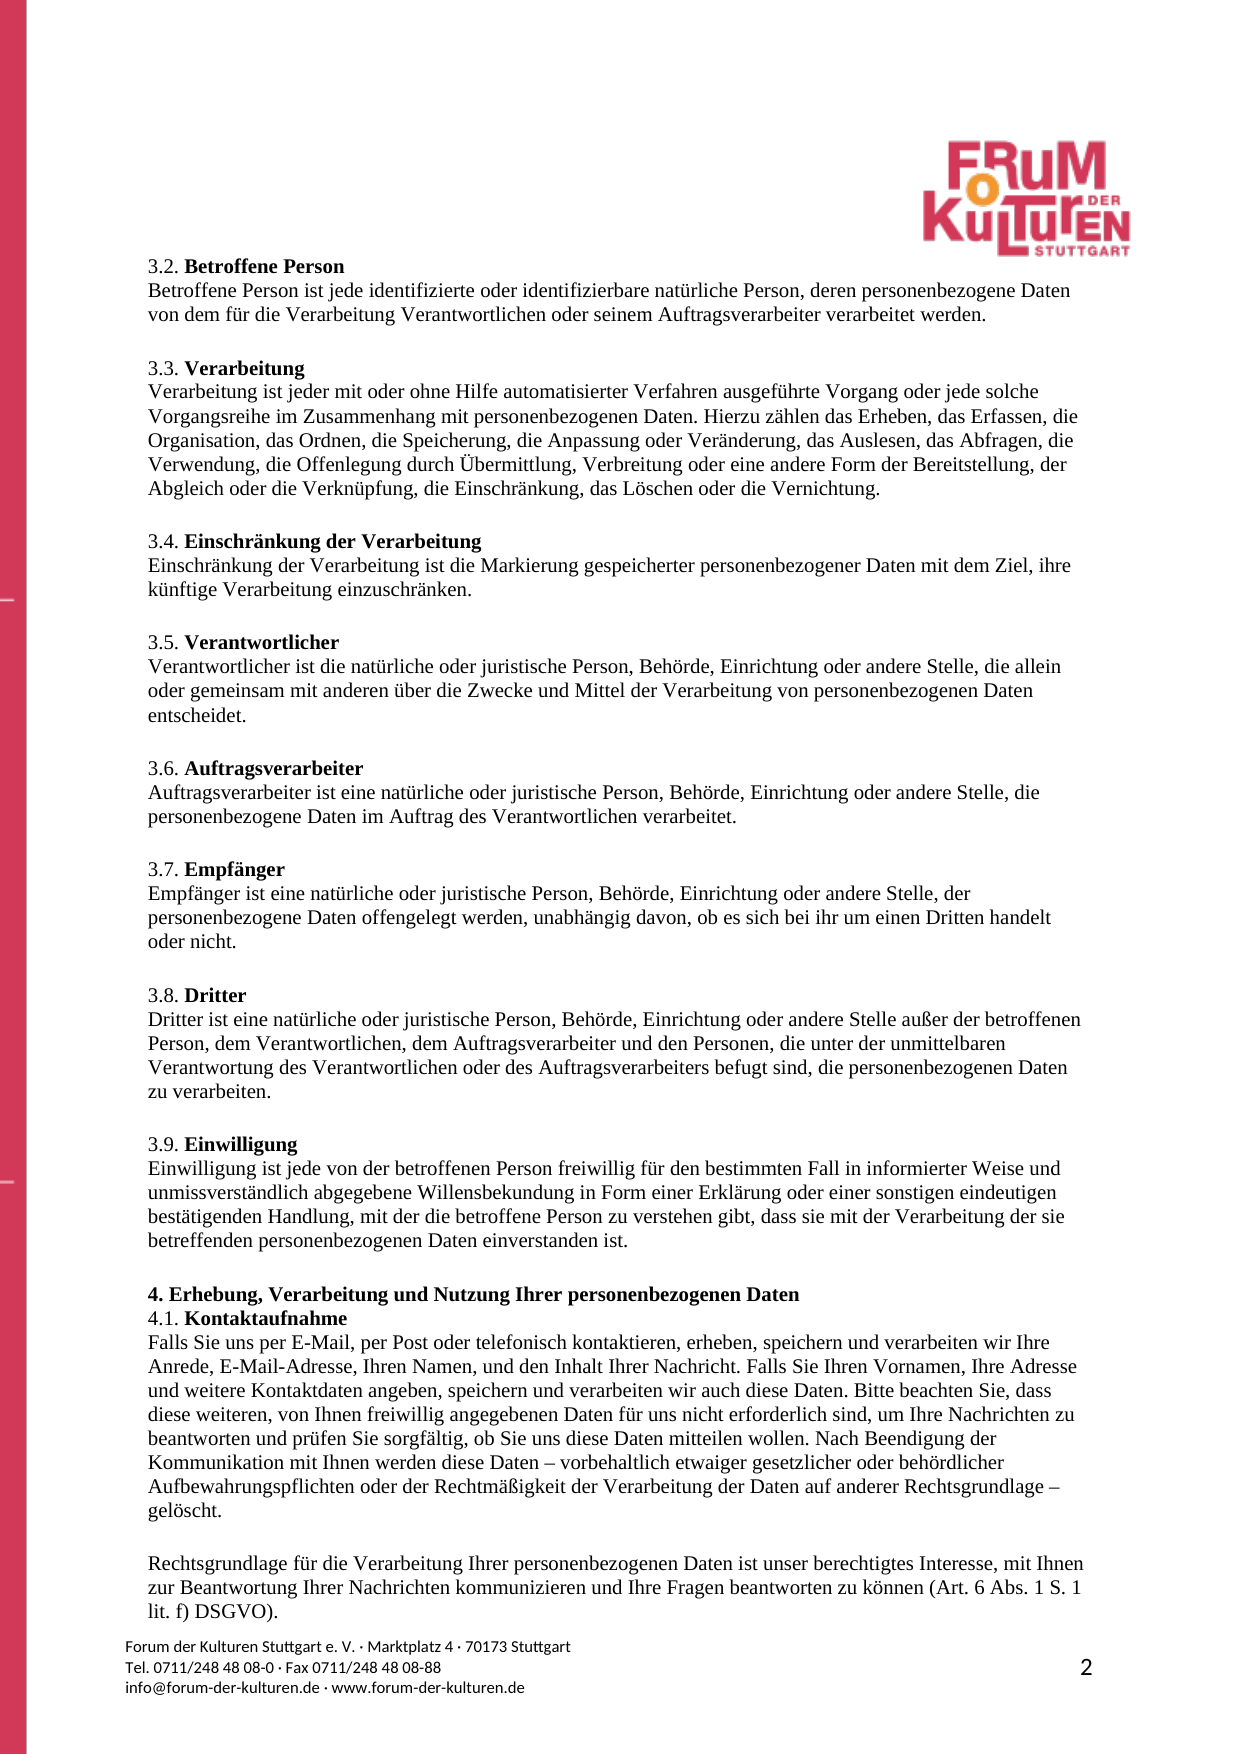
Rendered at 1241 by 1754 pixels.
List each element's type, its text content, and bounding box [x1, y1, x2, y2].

text Rechtsgrundlage für die Verarbeitung Ihrer personenbezogenen Daten ist unser berechtigtes Interesse, mit Ihnen zur Beantwortung Ihrer Nachrichten kommunizieren und Ihre Fragen beantworten zu können (Art. 6 Abs. 1 S. 1 lit. f) DSGVO). [148, 1551, 1093, 1623]
text 4.1. Kontaktaufnahme Falls Sie uns per E-Mail, per Post oder telefonisch kontaktieren, erheben, speichern und verarbeiten wir Ihre Anrede, E-Mail-Adresse, Ihren Namen, und den Inhalt Ihrer Nachricht. Falls Sie Ihren Vornamen, Ihre Adresse und weitere Kontaktdaten angeben, speichern und verarbeiten wir auch diese Daten. Bitte beachten Sie, dass diese weiteren, von Ihnen freiwillig angegebenen Daten für uns nicht erforderlich sind, um Ihre Nachrichten zu beantworten und prüfen Sie sorgfältig, ob Sie uns diese Daten mitteilen wollen. Nach Beendigung der Kommunikation mit Ihnen werden diese Daten – vorbehaltlich etwaiger gesetzlicher oder behördlicher Aufbewahrungspflichten oder der Rechtmäßigkeit der Verarbeitung der Daten auf anderer Rechtsgrundlage – gelöscht. [148, 1306, 1093, 1522]
text 3.8. Dritter Dritter ist eine natürliche oder juristische Person, Behörde, Einrichtung oder andere Stelle außer der betroffenen Person, dem Verantwortlichen, dem Auftragsverarbeiter und den Personen, die unter der unmittelbaren Verantwortung des Verantwortlichen oder des Auftragsverarbeiters befugt sind, die personenbezogenen Daten zu verarbeiten. [148, 982, 1093, 1103]
text 3.2. Betroffene Person Betroffene Person ist jede identifizierte oder identifizierbare natürliche Person, deren personenbezogene Daten von dem für die Verarbeitung Verantwortlichen oder seinem Auftragsverarbeiter verarbeitet werden. [148, 254, 1093, 326]
text 3.5. Verantwortlicher Verantwortlicher ist die natürliche oder juristische Person, Behörde, Einrichtung oder andere Stelle, die allein oder gemeinsam mit anderen über die Zwecke und Mittel der Verarbeitung von personenbezogenen Daten entscheidet. [148, 630, 1093, 727]
text 3.3. Verarbeitung Verarbeitung ist jeder mit oder ohne Hilfe automatisierter Verfahren ausgeführte Vorgang oder jede solche Vorgangsreihe im Zusammenhang mit personenbezogenen Daten. Hierzu zählen das Erheben, das Erfassen, die Organisation, das Ordnen, die Speicherung, die Anpassung oder Veränderung, das Auslesen, das Abfragen, die Verwendung, die Offenlegung durch Übermittlung, Verbreitung oder eine andere Form der Bereitstellung, der Abgleich oder die Verknüpfung, die Einschränkung, das Löschen oder die Vernichtung. [148, 355, 1093, 500]
text 3.9. Einwilligung Einwilligung ist jede von der betroffenen Person freiwillig für den bestimmten Fall in informierter Weise und unmissverständlich abgegebene Willensbekundung in Form einer Erklärung oder einer sonstigen eindeutigen bestätigenden Handlung, mit der die betroffene Person zu verstehen gibt, dass sie mit der Verarbeitung der sie betreffenden personenbezogenen Daten einverstanden ist. [148, 1132, 1093, 1252]
text 3.7. Empfänger Empfänger ist eine natürliche oder juristische Person, Behörde, Einrichtung oder andere Stelle, der personenbezogene Daten offengelegt werden, unabhängig davon, ob es sich bei ihr um einen Dritten handelt oder nicht. [148, 857, 1093, 953]
text 3.6. Auftragsverarbeiter Auftragsverarbeiter ist eine natürliche oder juristische Person, Behörde, Einrichtung oder andere Stelle, die personenbezogene Daten im Auftrag des Verantwortlichen verarbeitet. [148, 756, 1093, 828]
text 3.4. Einschränkung der Verarbeitung Einschränkung der Verarbeitung ist die Markierung gespeicherter personenbezogener Daten mit dem Ziel, ihre künftige Verarbeitung einzuschränken. [148, 529, 1093, 601]
text 4. Erhebung, Verarbeitung und Nutzung Ihrer personenbezogenen Daten [148, 1281, 1093, 1306]
